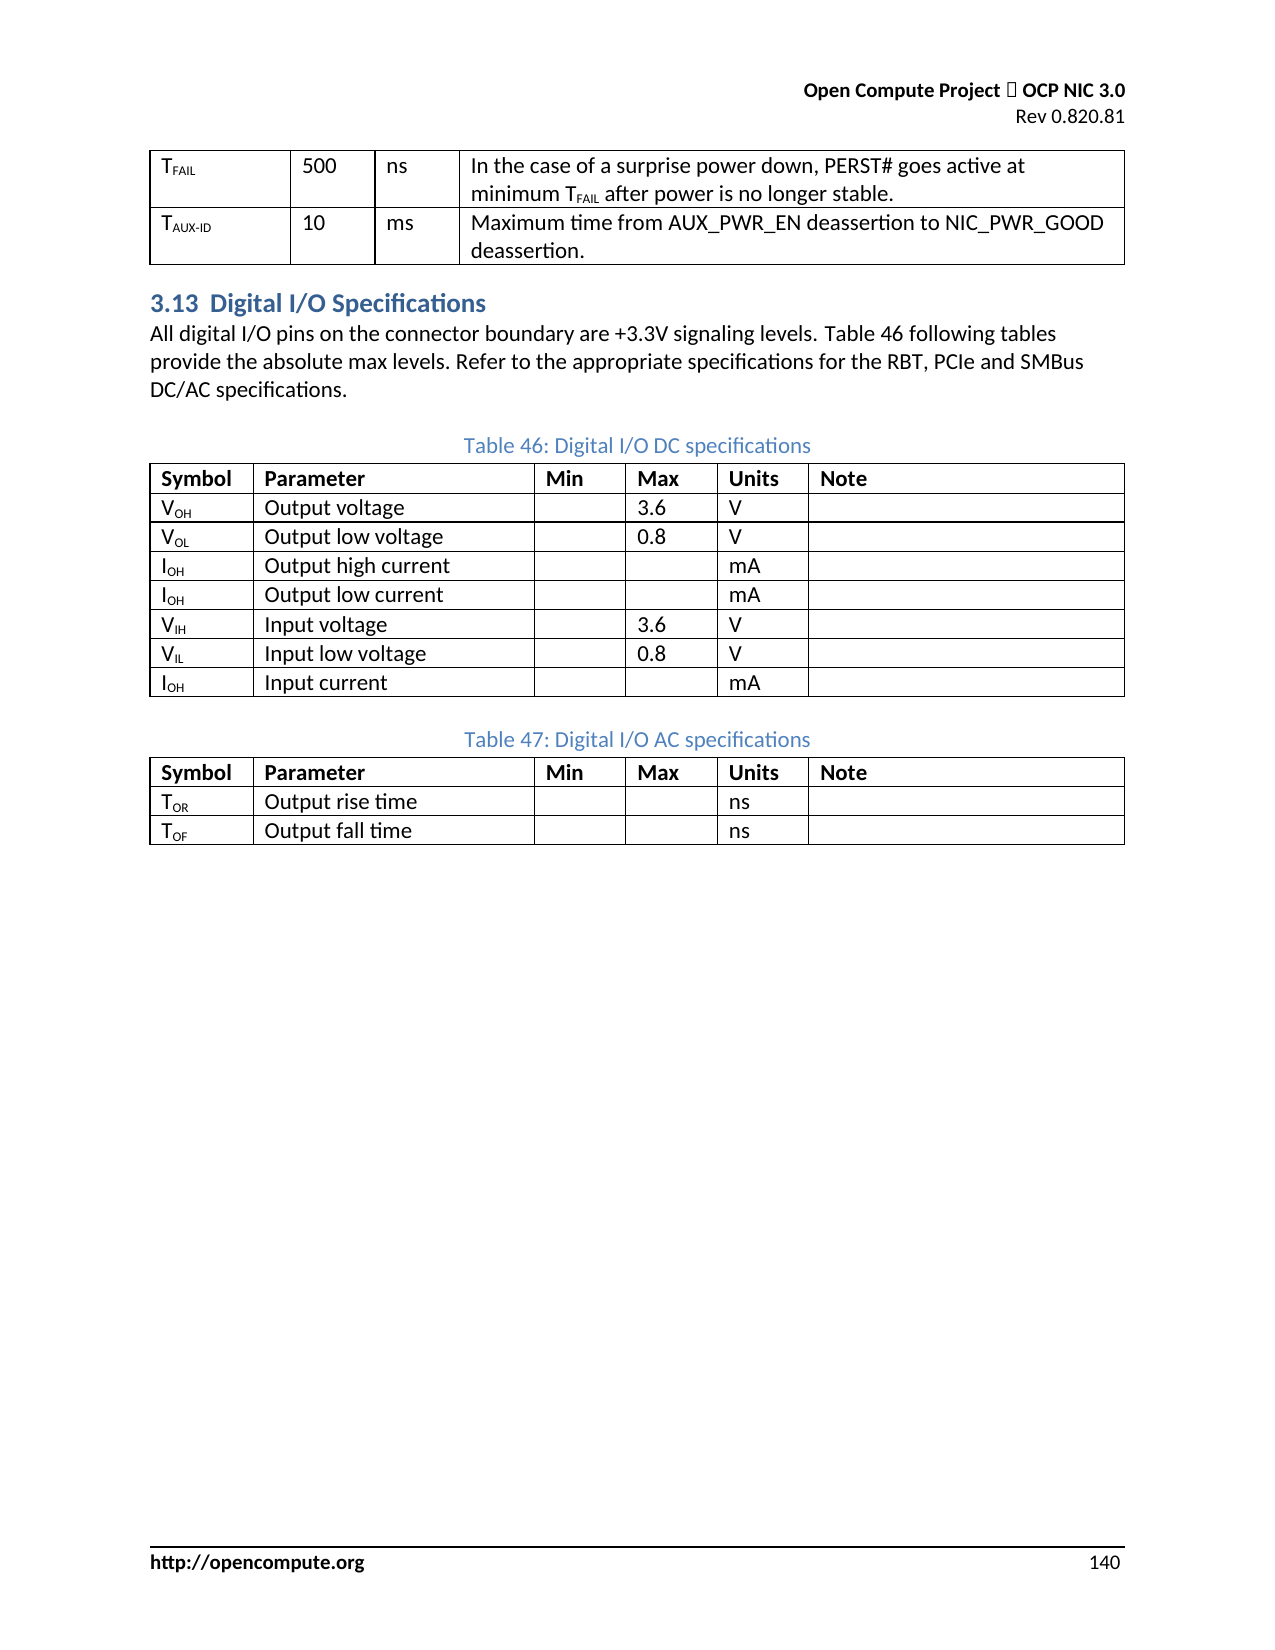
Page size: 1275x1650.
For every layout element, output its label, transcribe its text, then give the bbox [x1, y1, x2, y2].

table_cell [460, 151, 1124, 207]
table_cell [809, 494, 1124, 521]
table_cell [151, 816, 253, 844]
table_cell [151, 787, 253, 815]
text Table 46: Digital I/O DC specifications [150, 431, 1125, 459]
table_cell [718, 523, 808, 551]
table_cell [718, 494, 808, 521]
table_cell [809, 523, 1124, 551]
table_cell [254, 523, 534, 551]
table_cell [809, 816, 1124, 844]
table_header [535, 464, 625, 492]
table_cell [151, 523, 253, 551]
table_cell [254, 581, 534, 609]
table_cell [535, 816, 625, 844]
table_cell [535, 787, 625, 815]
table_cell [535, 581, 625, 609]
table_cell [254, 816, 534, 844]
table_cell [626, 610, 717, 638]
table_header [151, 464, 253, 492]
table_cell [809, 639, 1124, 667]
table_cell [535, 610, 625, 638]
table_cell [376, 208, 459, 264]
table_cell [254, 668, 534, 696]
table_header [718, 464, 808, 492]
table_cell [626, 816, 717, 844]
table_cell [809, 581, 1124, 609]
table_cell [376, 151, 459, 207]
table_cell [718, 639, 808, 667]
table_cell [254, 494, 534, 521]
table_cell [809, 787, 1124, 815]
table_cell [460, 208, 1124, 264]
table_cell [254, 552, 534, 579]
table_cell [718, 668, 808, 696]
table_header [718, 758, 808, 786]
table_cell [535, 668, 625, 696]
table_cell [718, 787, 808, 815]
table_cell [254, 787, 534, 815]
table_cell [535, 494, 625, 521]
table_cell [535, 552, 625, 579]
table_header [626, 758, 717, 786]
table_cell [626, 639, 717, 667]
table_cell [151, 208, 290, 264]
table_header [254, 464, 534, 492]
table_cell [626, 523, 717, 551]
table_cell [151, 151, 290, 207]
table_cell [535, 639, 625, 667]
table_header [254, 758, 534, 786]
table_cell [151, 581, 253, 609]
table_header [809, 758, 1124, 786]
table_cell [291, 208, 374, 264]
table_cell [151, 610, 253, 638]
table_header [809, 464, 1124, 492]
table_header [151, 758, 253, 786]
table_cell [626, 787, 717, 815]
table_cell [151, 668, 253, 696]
text All digital I/O pins on the connector boundary are +3.3V signaling levels. Table 46 following tables provide the absolute max levels. Refer to the appropriate specifications for the RBT, PCIe and SMBus DC/AC specifications. [150, 319, 1125, 403]
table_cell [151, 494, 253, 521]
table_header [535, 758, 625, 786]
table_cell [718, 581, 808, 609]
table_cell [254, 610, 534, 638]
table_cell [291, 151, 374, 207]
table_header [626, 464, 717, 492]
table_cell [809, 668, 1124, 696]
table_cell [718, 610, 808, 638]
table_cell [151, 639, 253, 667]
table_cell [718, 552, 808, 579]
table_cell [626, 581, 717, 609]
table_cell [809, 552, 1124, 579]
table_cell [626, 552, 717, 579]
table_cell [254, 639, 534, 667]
text Table 47: Digital I/O AC specifications [150, 725, 1125, 753]
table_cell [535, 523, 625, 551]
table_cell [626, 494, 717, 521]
subtitle Digital I/O Specifications [150, 286, 1125, 319]
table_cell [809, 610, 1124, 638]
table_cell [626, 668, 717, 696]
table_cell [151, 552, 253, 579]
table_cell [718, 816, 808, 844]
